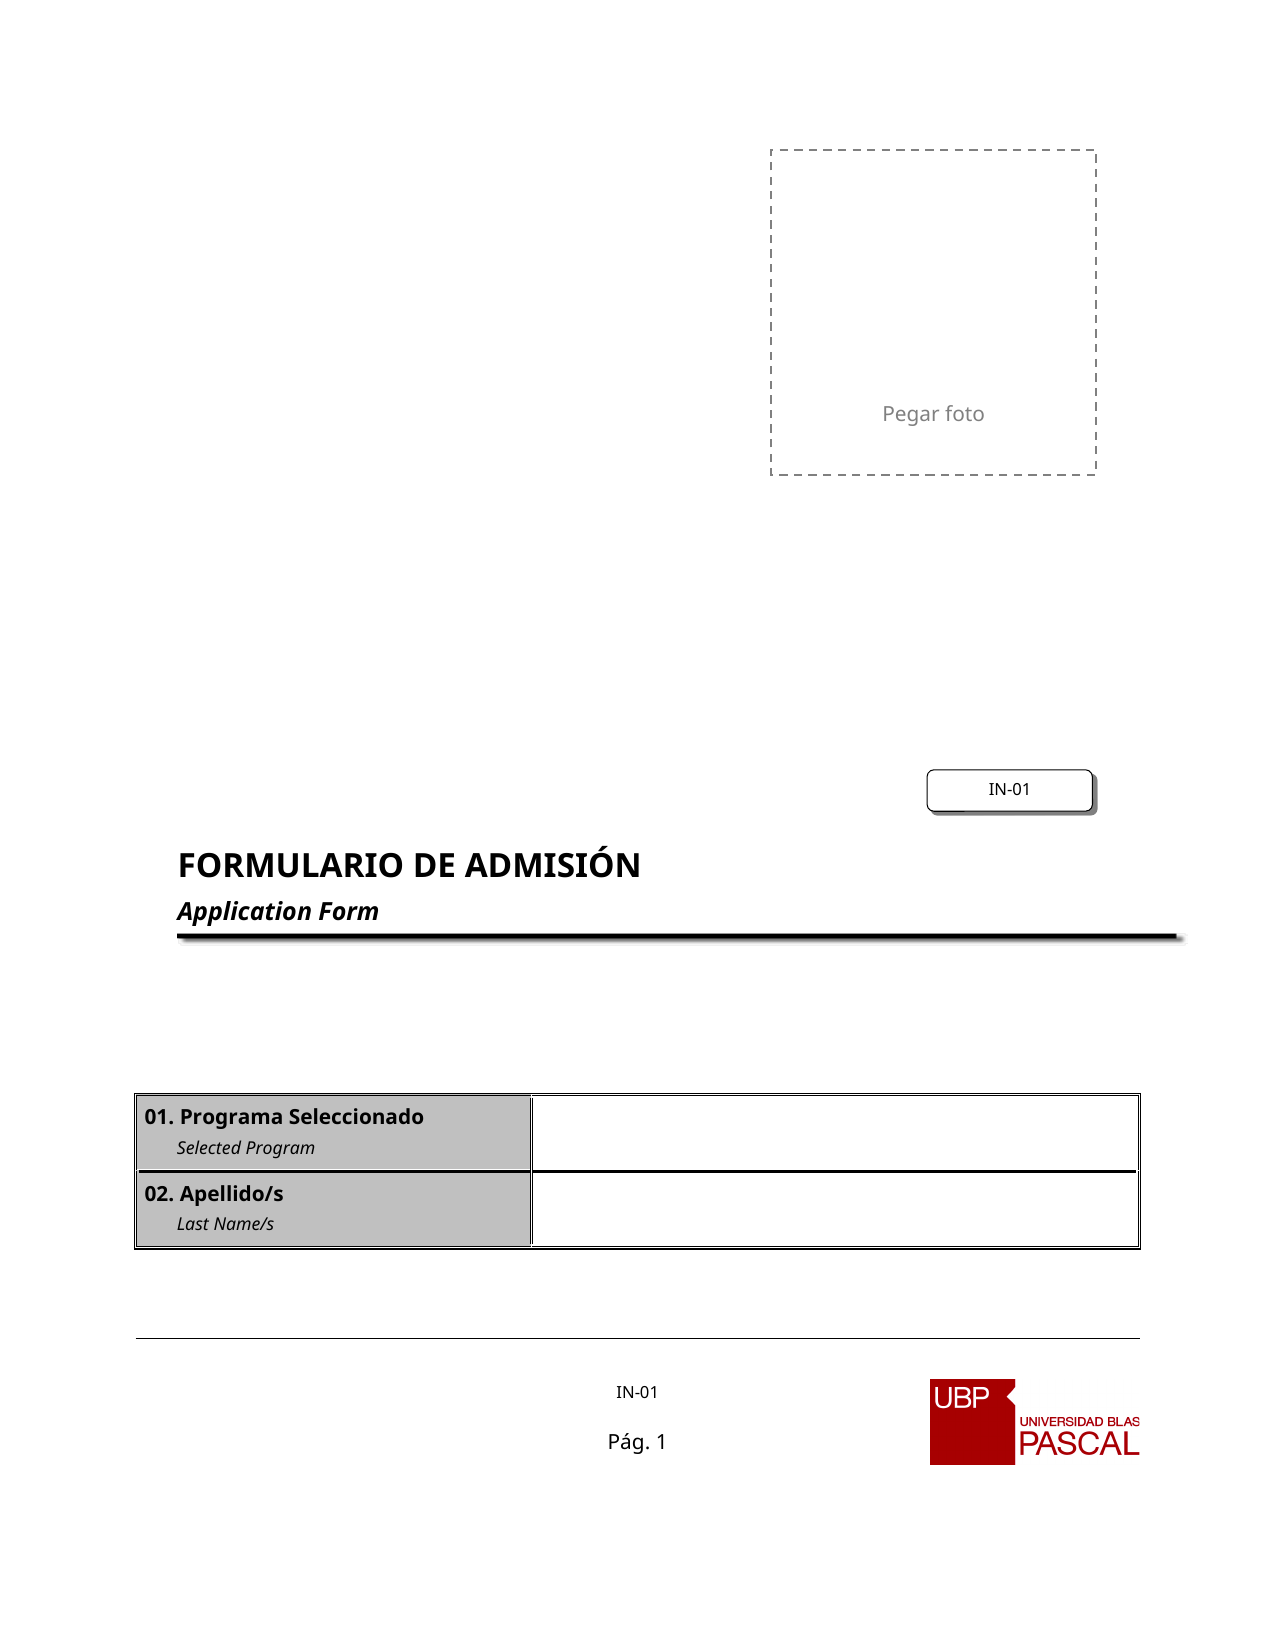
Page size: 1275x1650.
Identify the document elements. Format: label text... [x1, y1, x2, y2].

table_header [531, 1094, 1138, 1169]
table_cell 02. Apellido/s Last Name/s [136, 1170, 531, 1246]
table_cell [531, 1170, 1139, 1246]
picture [177, 932, 1188, 949]
text Application Form [177, 894, 1098, 928]
table_header 01. Programa Seleccionado Selected Program [137, 1096, 531, 1169]
picture [930, 1379, 1140, 1465]
text FORMULARIO DE ADMISIÓN [177, 842, 1098, 887]
